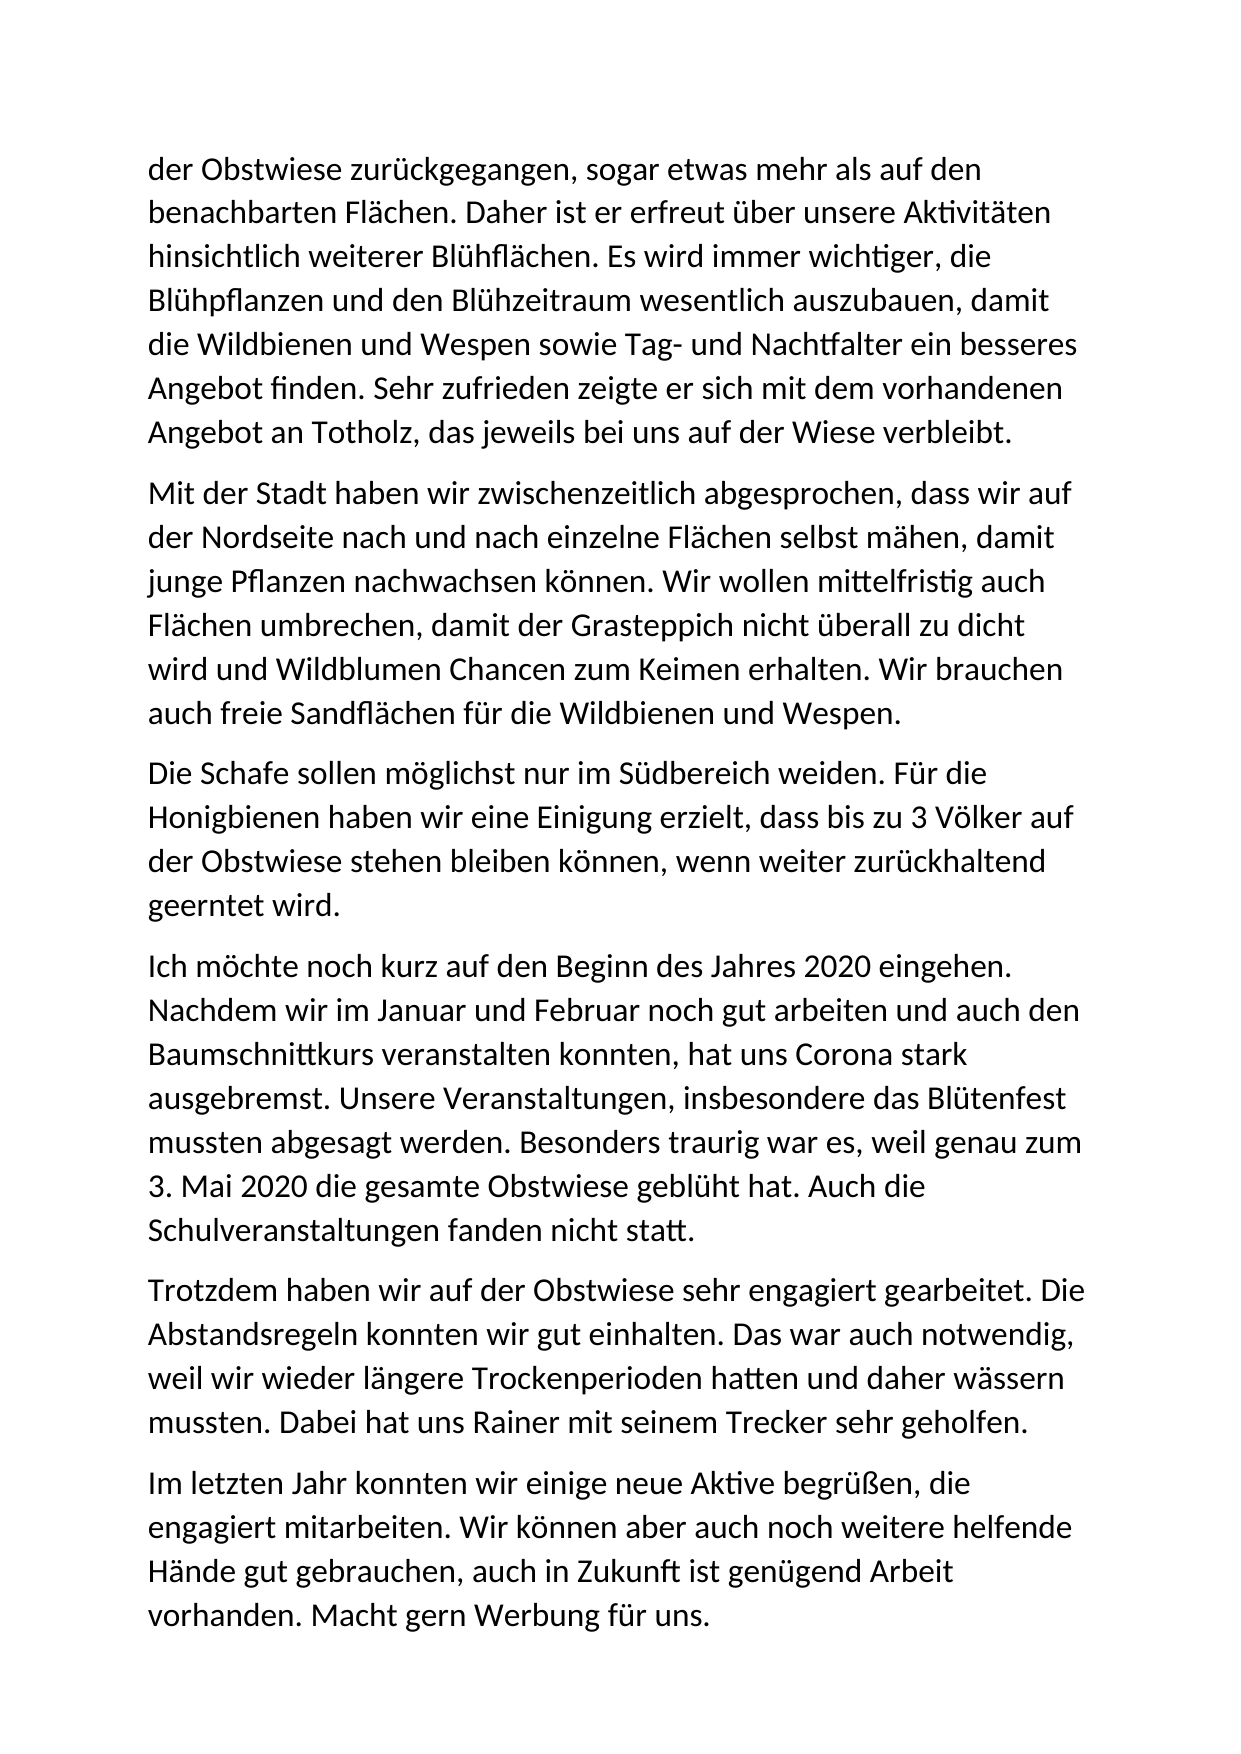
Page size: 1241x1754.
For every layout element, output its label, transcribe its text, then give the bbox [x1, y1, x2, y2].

text Trotzdem haben wir auf der Obstwiese sehr engagiert gearbeitet. Die Abstandsregeln konnten wir gut einhalten. Das war auch notwendig, weil wir wieder längere Trockenperioden hatten und daher wässern mussten. Dabei hat uns Rainer mit seinem Trecker sehr geholfen. [148, 1269, 1093, 1442]
text Im letzten Jahr konnten wir einige neue Aktive begrüßen, die engagiert mitarbeiten. Wir können aber auch noch weitere helfende Hände gut gebrauchen, auch in Zukunft ist genügend Arbeit vorhanden. Macht gern Werbung für uns. [148, 1462, 1093, 1634]
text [148, 148, 1093, 452]
text Ich möchte noch kurz auf den Beginn des Jahres 2020 eingehen. Nachdem wir im Januar und Februar noch gut arbeiten und auch den Baumschnittkurs veranstalten konnten, hat uns Corona stark ausgebremst. Unsere Veranstaltungen, insbesondere das Blütenfest mussten abgesagt werden. Besonders traurig war es, weil genau zum 3. Mai 2020 die gesamte Obstwiese geblüht hat. Auch die Schulveranstaltungen fanden nicht statt. [148, 945, 1093, 1249]
text Die Schafe sollen möglichst nur im Südbereich weiden. Für die Honigbienen haben wir eine Einigung erzielt, dass bis zu 3 Völker auf der Obstwiese stehen bleiben können, wenn weiter zurückhaltend geerntet wird. [148, 752, 1093, 925]
text Mit der Stadt haben wir zwischenzeitlich abgesprochen, dass wir auf der Nordseite nach und nach einzelne Flächen selbst mähen, damit junge Pflanzen nachwachsen können. Wir wollen mittelfristig auch Flächen umbrechen, damit der Grasteppich nicht überall zu dicht wird und Wildblumen Chancen zum Keimen erhalten. Wir brauchen auch freie Sandflächen für die Wildbienen und Wespen. [148, 472, 1093, 732]
